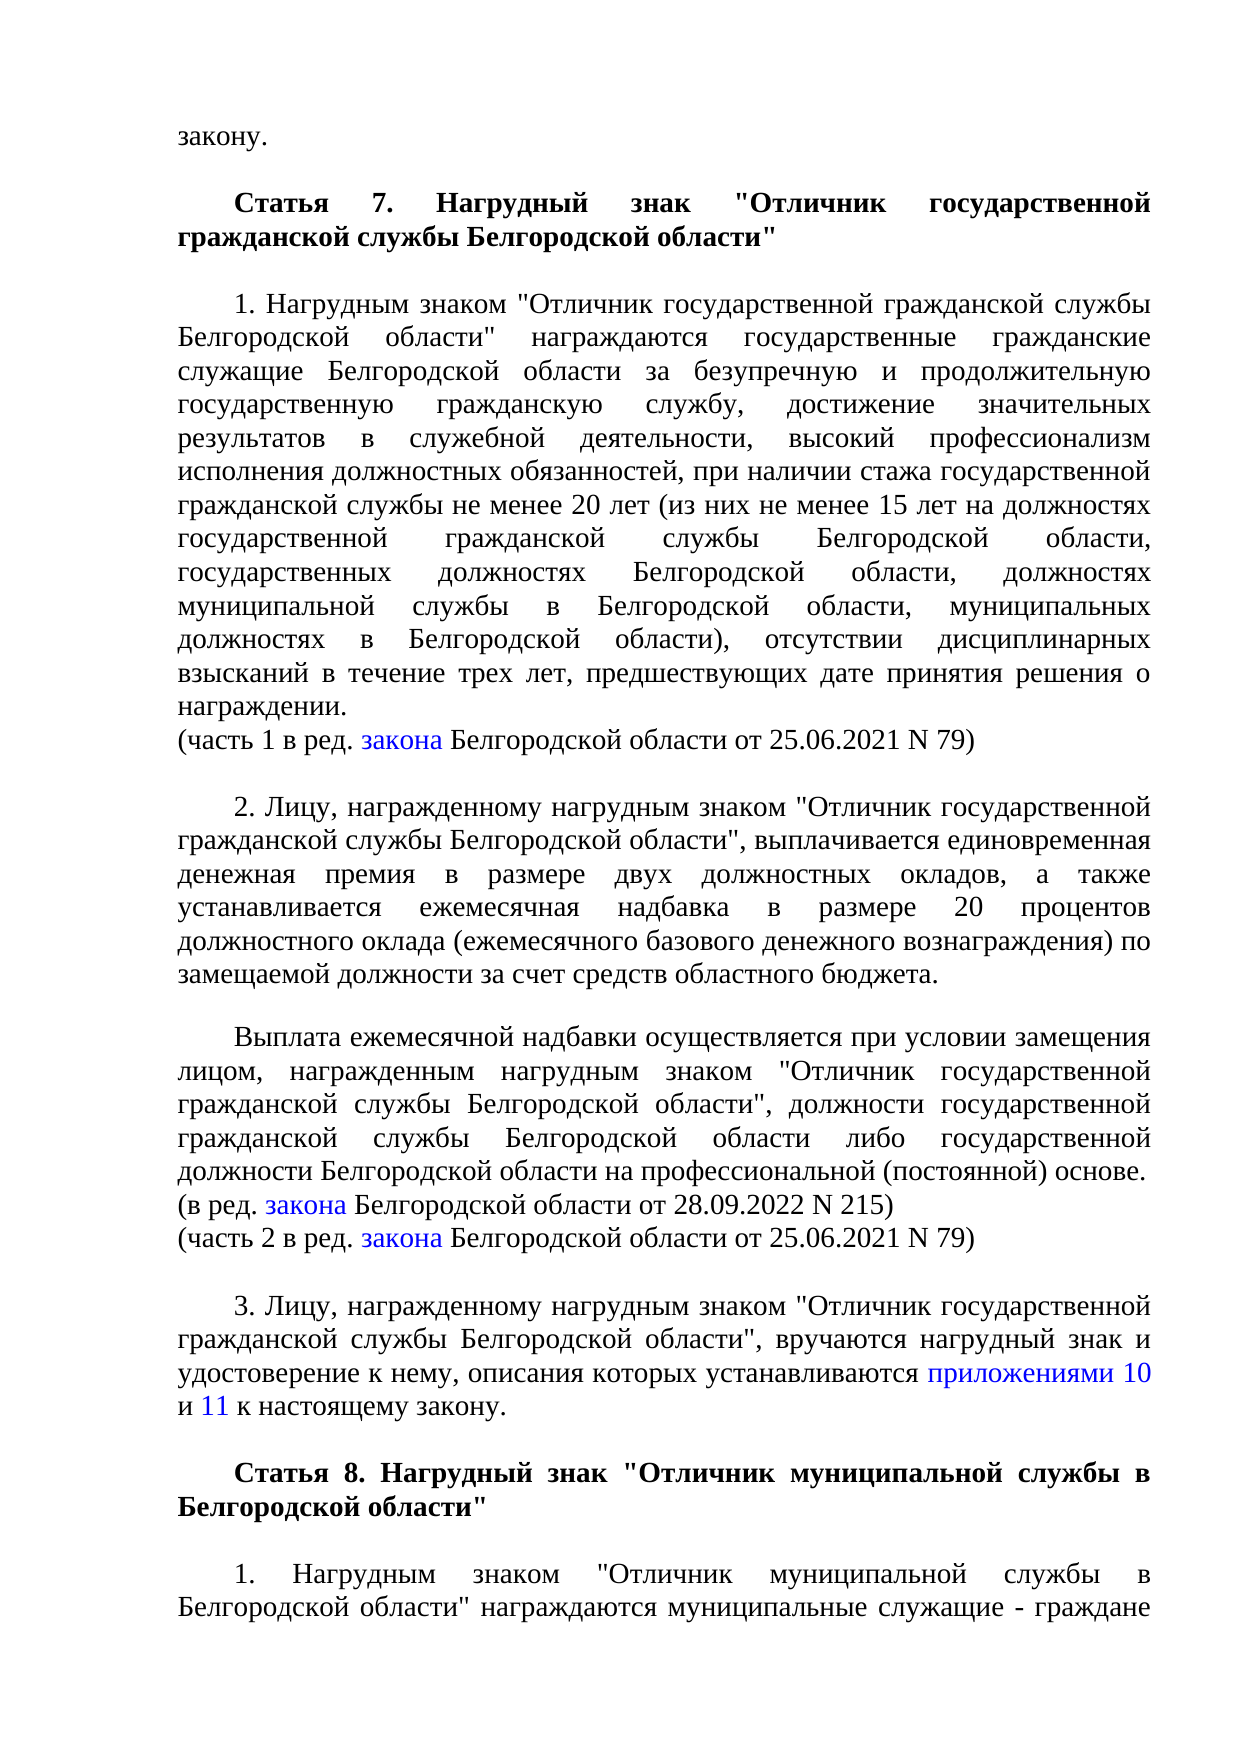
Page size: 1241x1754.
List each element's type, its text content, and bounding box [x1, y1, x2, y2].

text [177, 1556, 1152, 1623]
text 1. Нагрудным знаком "Отличник государственной гражданской службы Белгородской области" награждаются государственные гражданские служащие Белгородской области за безупречную и продолжительную государственную гражданскую службу, достижение значительных результатов в служебной деятельности, высокий профессионализм исполнения должностных обязанностей, при наличии стажа государственной гражданской службы не менее 20 лет (из них не менее 15 лет на должностях государственной гражданской службы Белгородской области, государственных должностях Белгородской области, должностях муниципальной службы в Белгородской области, муниципальных должностях в Белгородской области), отсутствии дисциплинарных взысканий в течение трех лет, предшествующих дате принятия решения о награждении. [177, 286, 1152, 722]
title Статья 7. Нагрудный знак "Отличник государственной гражданской службы Белгородской области" [177, 185, 1152, 252]
text (в ред. закона Белгородской области от 28.09.2022 N 215) [177, 1187, 1152, 1221]
text (часть 1 в ред. закона Белгородской области от 25.06.2021 N 79) [177, 722, 1152, 755]
text (часть 2 в ред. закона Белгородской области от 25.06.2021 N 79) [177, 1221, 1152, 1254]
text 2. Лицу, награжденному нагрудным знаком "Отличник государственной гражданской службы Белгородской области", выплачивается единовременная денежная премия в размере двух должностных окладов, а также устанавливается ежемесячная надбавка в размере 20 процентов должностного оклада (ежемесячного базового денежного вознаграждения) по замещаемой должности за счет средств областного бюджета. [177, 789, 1152, 990]
text Выплата ежемесячной надбавки осуществляется при условии замещения лицом, награжденным нагрудным знаком "Отличник государственной гражданской службы Белгородской области", должности государственной гражданской службы Белгородской области либо государственной должности Белгородской области на профессиональной (постоянной) основе. [177, 1019, 1152, 1187]
title Статья 8. Нагрудный знак "Отличник муниципальной службы в Белгородской области" [177, 1455, 1152, 1522]
text 3. Лицу, награжденному нагрудным знаком "Отличник государственной гражданской службы Белгородской области", вручаются нагрудный знак и удостоверение к нему, описания которых устанавливаются приложениями 10 и 11 к настоящему закону. [177, 1288, 1152, 1422]
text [177, 118, 1152, 152]
